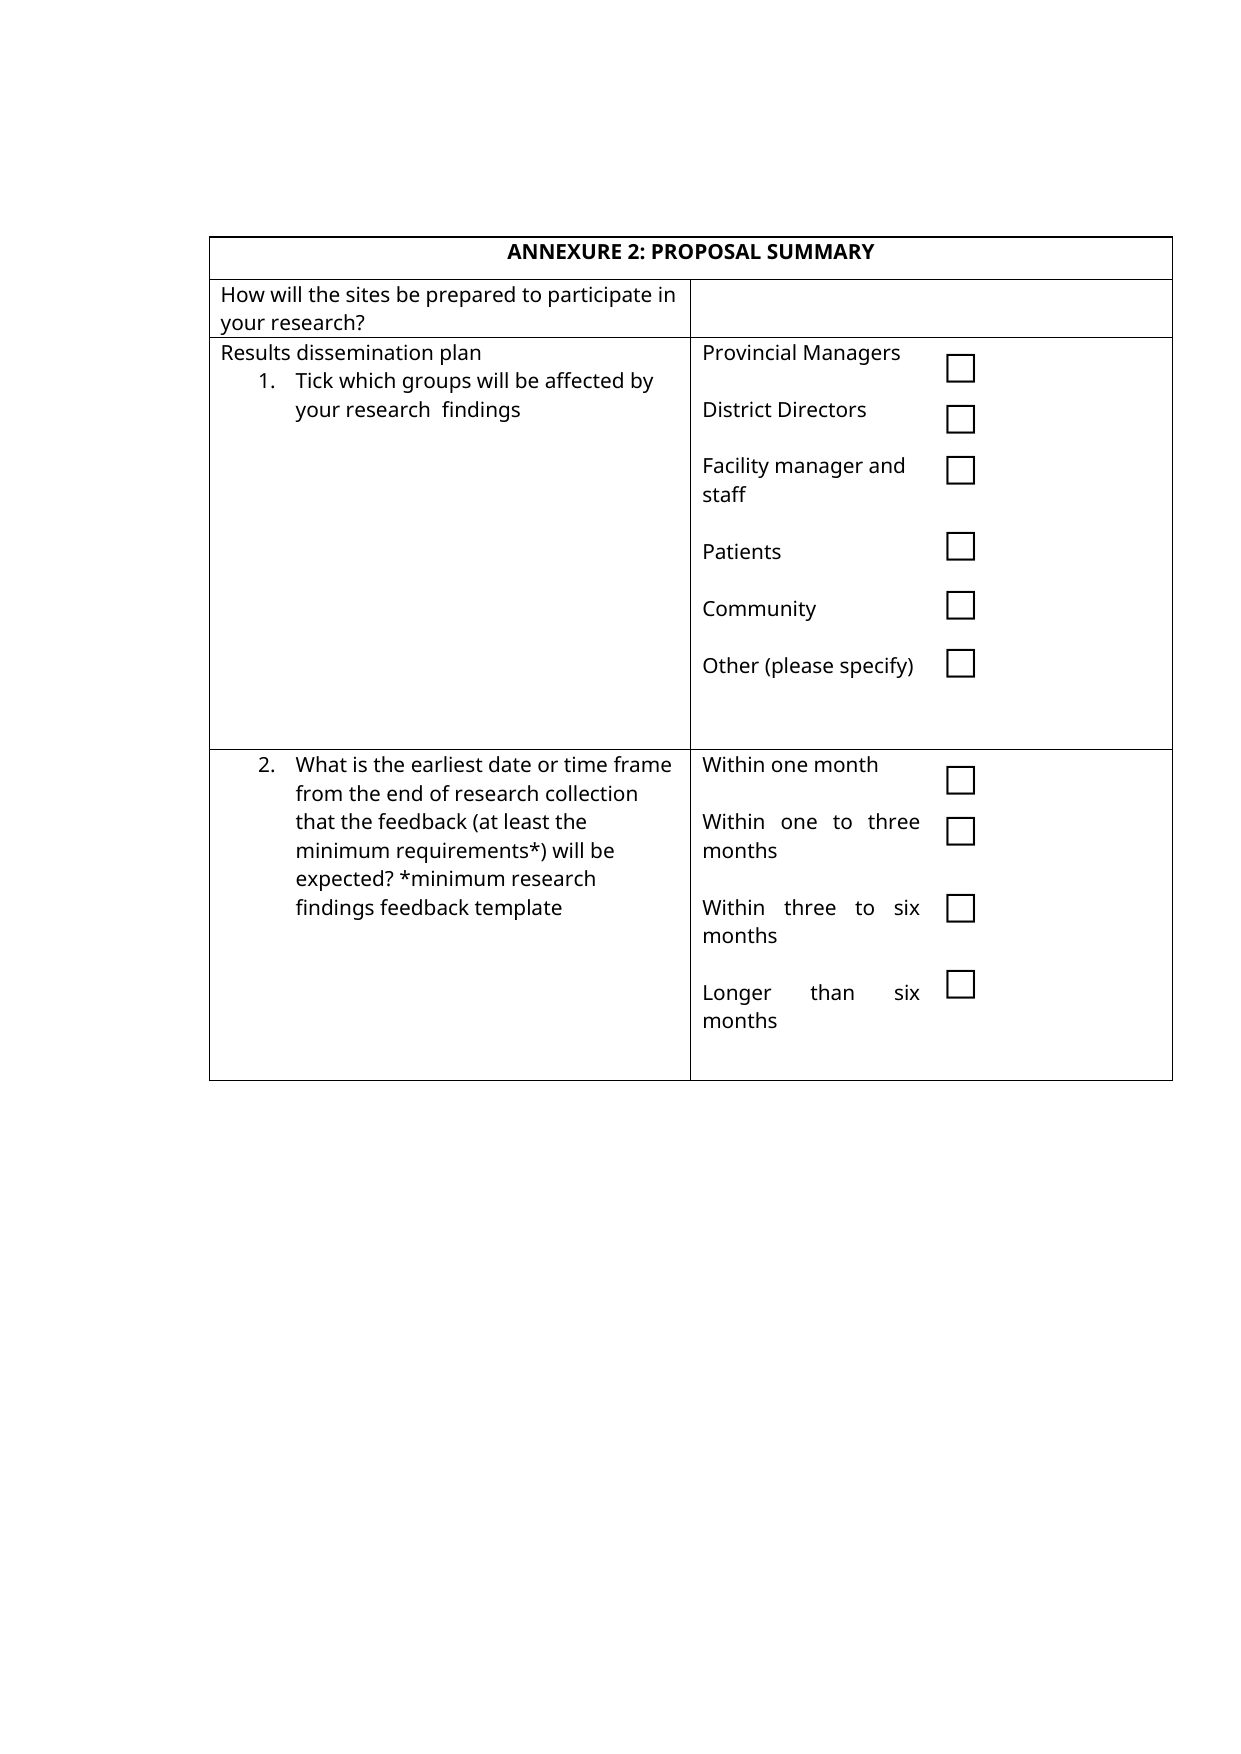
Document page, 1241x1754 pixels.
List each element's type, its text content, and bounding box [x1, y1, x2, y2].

table_cell Within one month Within one to three months Within three to six months Longer than six months [691, 750, 932, 1080]
table_cell □ □ □ □ □ □ [932, 338, 1172, 749]
table_cell How will the sites be prepared to participate in your research? [210, 280, 690, 337]
table_cell [691, 280, 1172, 337]
table_header ANNEXURE 2: PROPOSAL SUMMARY [210, 238, 1172, 279]
table_cell Results dissemination plan Tick which groups will be affected by your research findings [210, 338, 690, 749]
table_cell What is the earliest date or time frame from the end of research collection that the feedback (at least the minimum requirements*) will be expected? *minimum research findings feedback template [210, 750, 690, 1080]
table_cell □ □ □ □ [932, 750, 1172, 1080]
table_cell Provincial Managers District Directors Facility manager and staff Patients Community Other (please specify) [691, 338, 932, 749]
